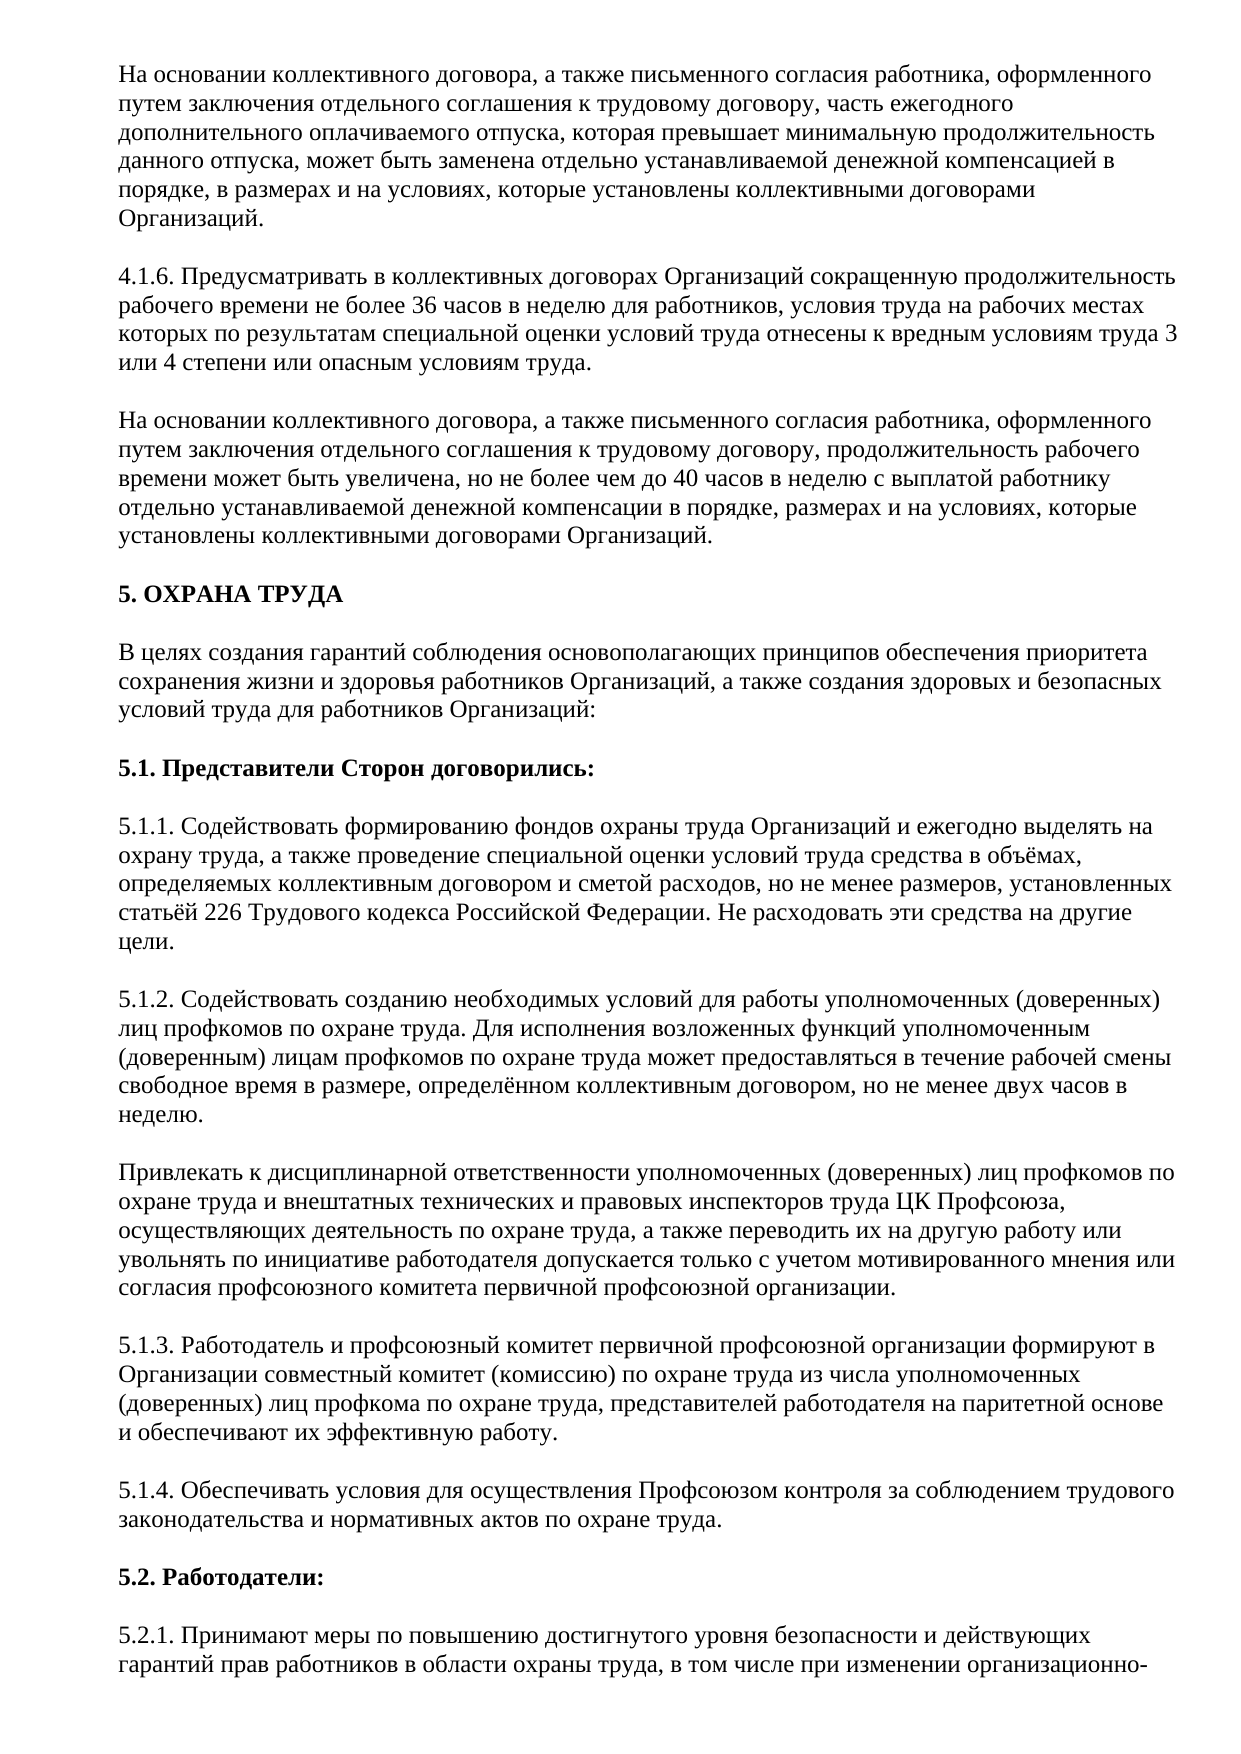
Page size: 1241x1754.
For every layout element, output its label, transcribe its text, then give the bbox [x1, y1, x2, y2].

text На основании коллективного договора, а также письменного согласия работника, оформленного путем заключения отдельного соглашения к трудовому договору, продолжительность рабочего времени может быть увеличена, но не более чем до 40 часов в неделю с выплатой работнику отдельно устанавливаемой денежной компенсации в порядке, размерах и на условиях, которые установлены коллективными договорами Организаций. [118, 406, 1181, 549]
text 5.2. Работодатели: [118, 1562, 1181, 1591]
text 5.1.1. Содействовать формированию фондов охраны труда Организаций и ежегодно выделять на охрану труда, а также проведение специальной оценки условий труда средства в объёмах, определяемых коллективным договором и сметой расходов, но не менее размеров, установленных статьёй 226 Трудового кодекса Российской Федерации. Не расходовать эти средства на другие цели. [118, 811, 1181, 955]
text 5.1. Представители Сторон договорились: [118, 753, 1181, 781]
text 5.1.3. Работодатель и профсоюзный комитет первичной профсоюзной организации формируют в Организации совместный комитет (комиссию) по охране труда из числа уполномоченных (доверенных) лиц профкома по охране труда, представителей работодателя на паритетной основе и обеспечивают их эффективную работу. [118, 1331, 1181, 1446]
text 4.1.6. Предусматривать в коллективных договорах Организаций сокращенную продолжительность рабочего времени не более 36 часов в неделю для работников, условия труда на рабочих местах которых по результатам специальной оценки условий труда отнесены к вредным условиям труда 3 или 4 степени или опасным условиям труда. [118, 261, 1181, 376]
text 5.1.2. Содействовать созданию необходимых условий для работы уполномоченных (доверенных) лиц профкомов по охране труда. Для исполнения возложенных функций уполномоченным (доверенным) лицам профкомов по охране труда может предоставляться в течение рабочей смены свободное время в размере, определённом коллективным договором, но не менее двух часов в неделю. [118, 984, 1181, 1128]
text 5.1.4. Обеспечивать условия для осуществления Профсоюзом контроля за соблюдением трудового законодательства и нормативных актов по охране труда. [118, 1475, 1181, 1533]
text 5. ОХРАНА ТРУДА [118, 579, 1181, 607]
text В целях создания гарантий соблюдения основополагающих принципов обеспечения приоритета сохранения жизни и здоровья работников Организаций, а также создания здоровых и безопасных условий труда для работников Организаций: [118, 637, 1181, 723]
text На основании коллективного договора, а также письменного согласия работника, оформленного путем заключения отдельного соглашения к трудовому договору, часть ежегодного дополнительного оплачиваемого отпуска, которая превышает минимальную продолжительность данного отпуска, может быть заменена отдельно устанавливаемой денежной компенсацией в порядке, в размерах и на условиях, которые установлены коллективными договорами Организаций. [118, 59, 1181, 232]
text Привлекать к дисциплинарной ответственности уполномоченных (доверенных) лиц профкомов по охране труда и внештатных технических и правовых инспекторов труда ЦК Профсоюза, осуществляющих деятельность по охране труда, а также переводить их на другую работу или увольнять по инициативе работодателя допускается только с учетом мотивированного мнения или согласия профсоюзного комитета первичной профсоюзной организации. [118, 1157, 1181, 1301]
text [118, 1620, 1181, 1678]
